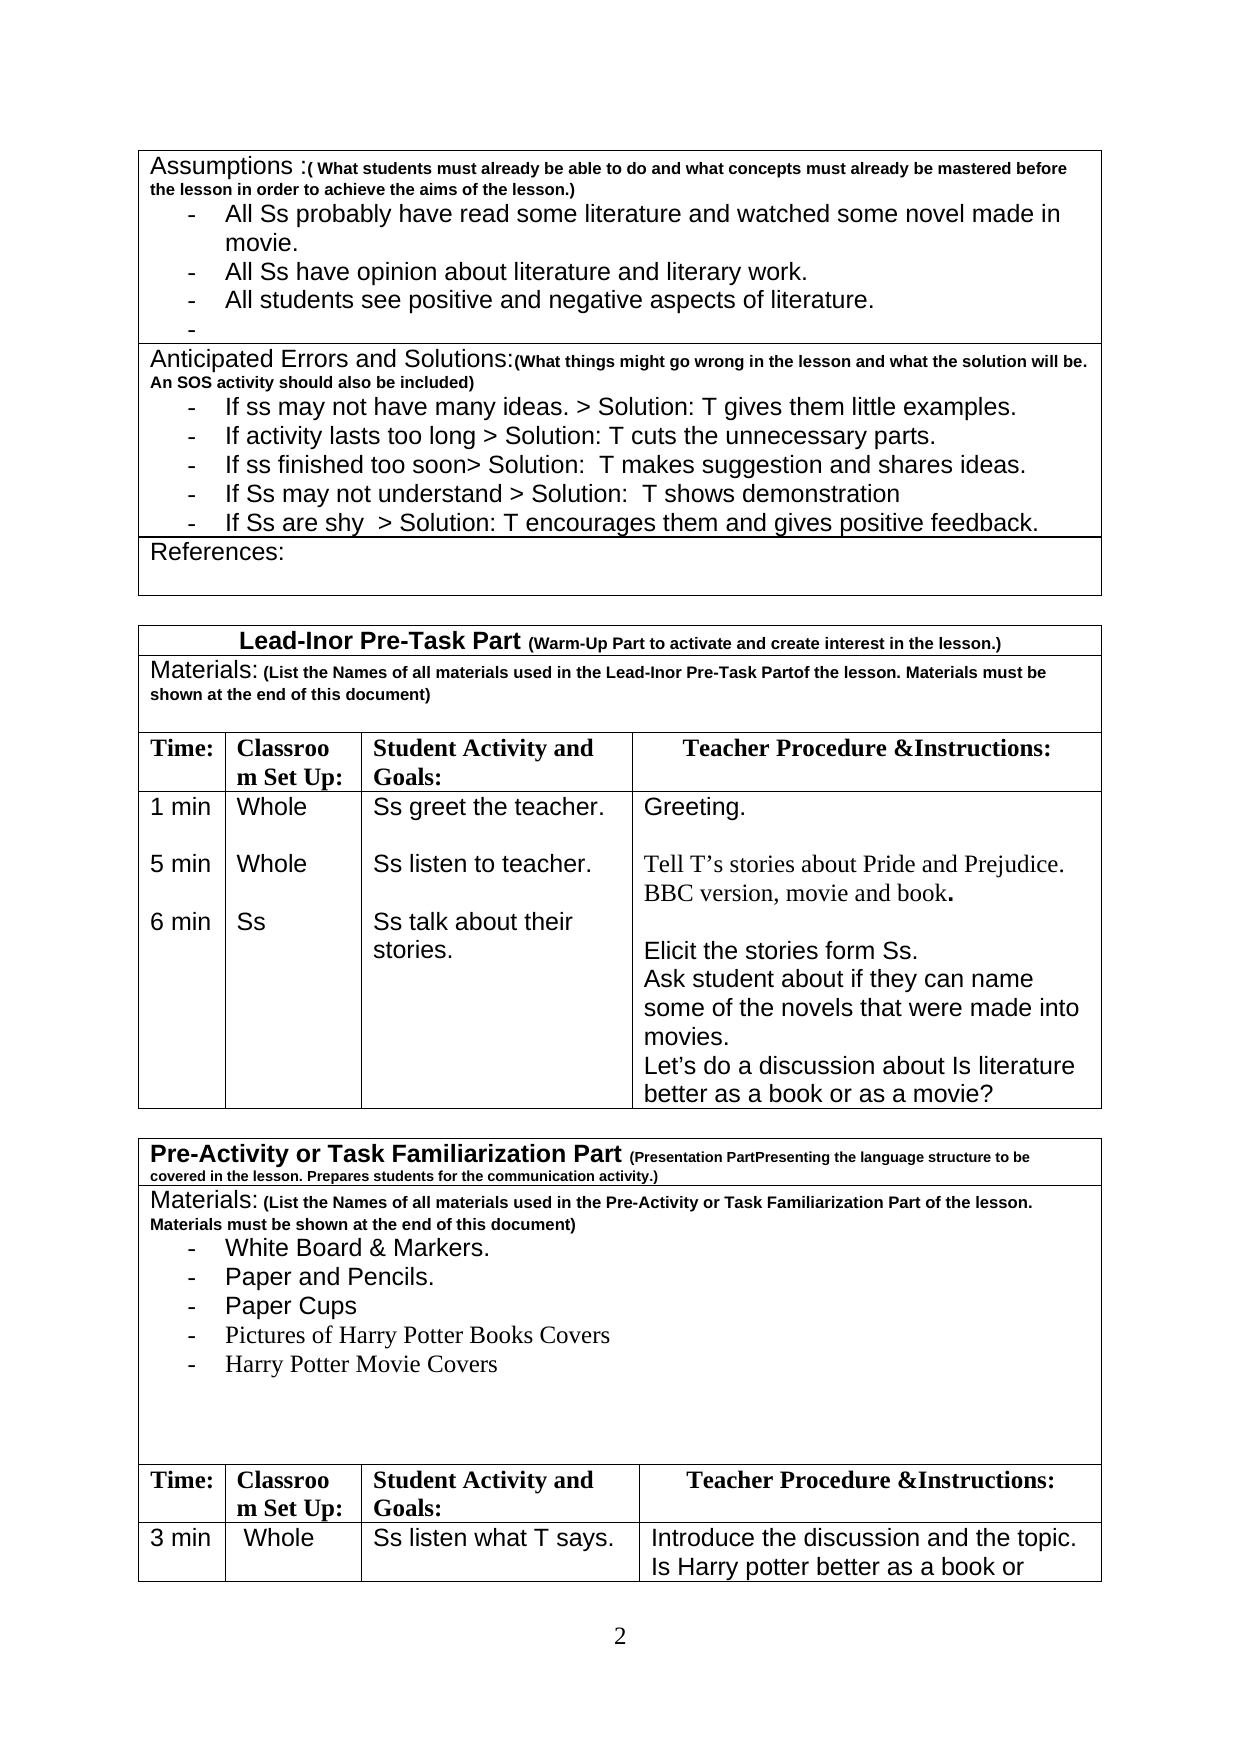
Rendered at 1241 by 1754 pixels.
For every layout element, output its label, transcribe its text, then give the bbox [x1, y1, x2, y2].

table_header Pre-Activity or Task Familiarization Part (Presentation PartPresenting the language structure to be covered in the lesson. Prepares students for the communication activity.) [139, 1139, 1101, 1184]
table_cell 1 min 5 min 6 min [139, 792, 225, 1108]
table_cell Materials: (List the Names of all materials used in the Lead-Inor Pre-Task Partof the lesson. Materials must be shown at the end of this document) [139, 656, 1101, 732]
table_cell Anticipated Errors and Solutions:(What things might go wrong in the lesson and what the solution will be. An SOS activity should also be included) If ss may not have many ideas. > Solution: T gives them little examples. If activity lasts too long > Solution: T cuts the unnecessary parts. If ss finished too soon> Solution: T makes suggestion and shares ideas. If Ss may not understand > Solution: T shows demonstration If Ss are shy > Solution: T encourages them and gives positive feedback. [139, 344, 1101, 536]
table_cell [139, 1523, 225, 1581]
table_cell Greeting. Tell T’s stories about Pride and Prejudice. BBC version, movie and book. Elicit the stories form Ss. Ask student about if they can name some of the novels that were made into movies. Let’s do a discussion about Is literature better as a book or as a movie? [633, 792, 1101, 1108]
table_cell Teacher Procedure &Instructions: [640, 1465, 1101, 1522]
table_cell Materials: (List the Names of all materials used in the Pre-Activity or Task Familiarization Part of the lesson. Materials must be shown at the end of this document) White Board & Markers. Paper and Pencils. Paper Cups Pictures of Harry Potter Books Covers Harry Potter Movie Covers [139, 1186, 1101, 1464]
table_cell Ss greet the teacher. Ss listen to teacher. Ss talk about their stories. [362, 792, 632, 1108]
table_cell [362, 1523, 639, 1581]
table_cell Classroom Set Up: [226, 1465, 361, 1522]
table_cell Student Activity and Goals: [362, 733, 632, 791]
table_cell Teacher Procedure &Instructions: [633, 733, 1101, 791]
table_cell References: [139, 538, 1101, 595]
table_header Lead-Inor Pre-Task Part (Warm-Up Part to activate and create interest in the lesson.) [139, 626, 1101, 654]
table_cell Time: [139, 733, 225, 791]
table_cell Time: [139, 1465, 225, 1522]
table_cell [226, 1523, 361, 1581]
table_cell Whole Whole Ss [226, 792, 361, 1108]
table_cell Student Activity and Goals: [362, 1465, 639, 1522]
table_cell Assumptions :( What students must already be able to do and what concepts must already be mastered before the lesson in order to achieve the aims of the lesson.) All Ss probably have read some literature and watched some novel made in movie. All Ss have opinion about literature and literary work. All students see positive and negative aspects of literature. [139, 151, 1101, 343]
table_cell Classroom Set Up: [226, 733, 361, 791]
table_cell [640, 1523, 1101, 1581]
